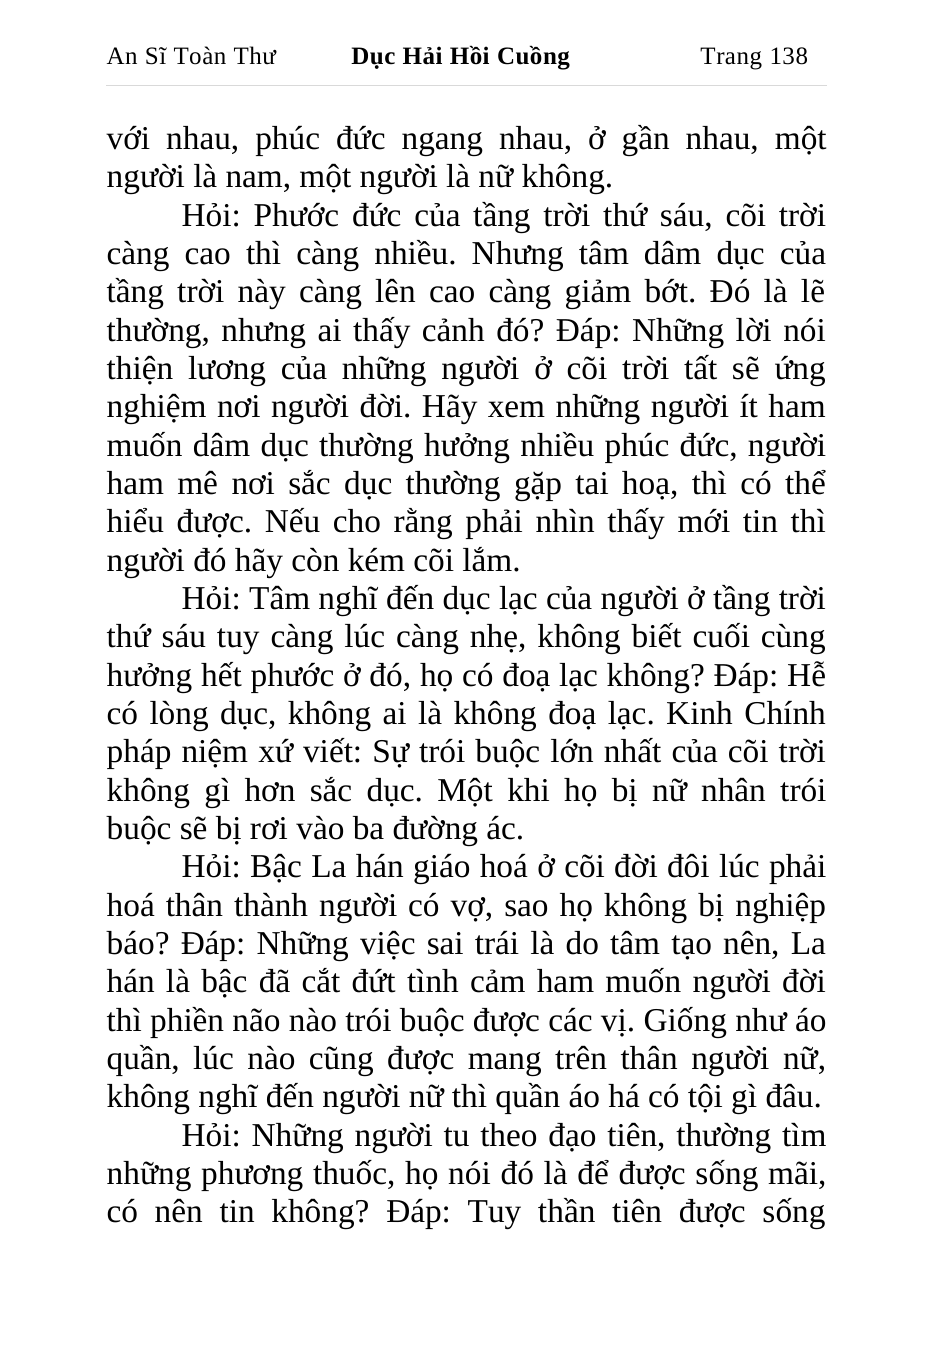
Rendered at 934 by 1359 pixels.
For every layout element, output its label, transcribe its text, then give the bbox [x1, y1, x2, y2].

text Hỏi: Phước đức của tầng trời thứ sáu, cõi trời càng cao thì càng nhiều. Nhưng tâm dâm dục của tầng trời này càng lên cao càng giảm bớt. Đó là lẽ thường, nhưng ai thấy cảnh đó? Đáp: Những lời nói thiện lương của những người ở cõi trời tất sẽ ứng nghiệm nơi người đời. Hãy xem những người ít ham muốn dâm dục thường hưởng nhiều phúc đức, người ham mê nơi sắc dục thường gặp tai hoạ, thì có thể hiểu được. Nếu cho rằng phải nhìn thấy mới tin thì người đó hãy còn kém cõi lắm. [106, 195, 827, 578]
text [106, 1115, 827, 1230]
text Hỏi: Bậc La hán giáo hoá ở cõi đời đôi lúc phải hoá thân thành người có vợ, sao họ không bị nghiệp báo? Đáp: Những việc sai trái là do tâm tạo nên, La hán là bậc đã cắt đứt tình cảm ham muốn người đời thì phiền não nào trói buộc được các vị. Giống như áo quần, lúc nào cũng được mang trên thân người nữ, không nghĩ đến người nữ thì quần áo há có tội gì đâu. [106, 846, 827, 1115]
text Hỏi: Tâm nghĩ đến dục lạc của người ở tầng trời thứ sáu tuy càng lúc càng nhẹ, không biết cuối cùng hưởng hết phước ở đó, họ có đoạ lạc không? Đáp: Hễ có lòng dục, không ai là không đoạ lạc. Kinh Chính pháp niệm xứ viết: Sự trói buộc lớn nhất của cõi trời không gì hơn sắc dục. Một khi họ bị nữ nhân trói buộc sẽ bị rơi vào ba đường ác. [106, 578, 827, 846]
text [106, 118, 827, 195]
